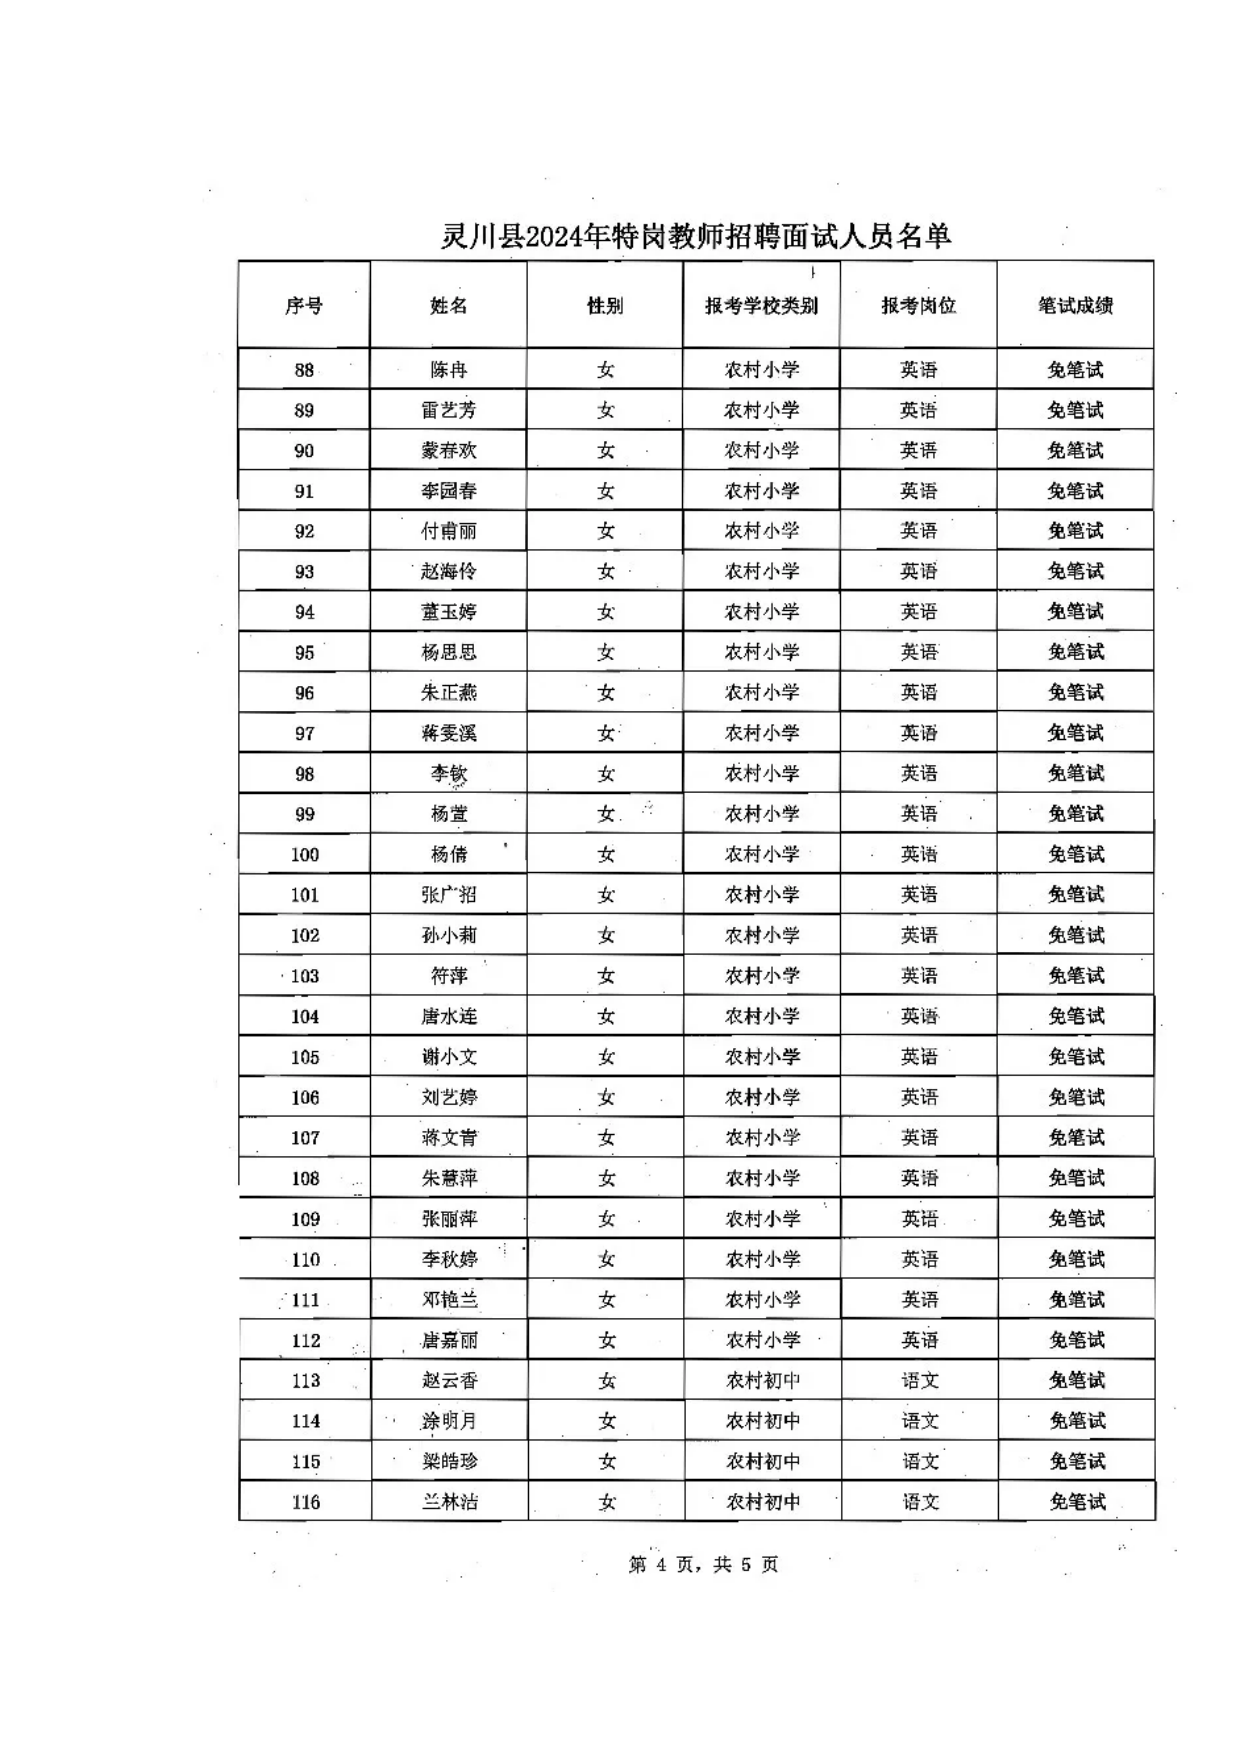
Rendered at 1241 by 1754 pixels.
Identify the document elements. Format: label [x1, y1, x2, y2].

picture [187, 162, 1202, 1592]
